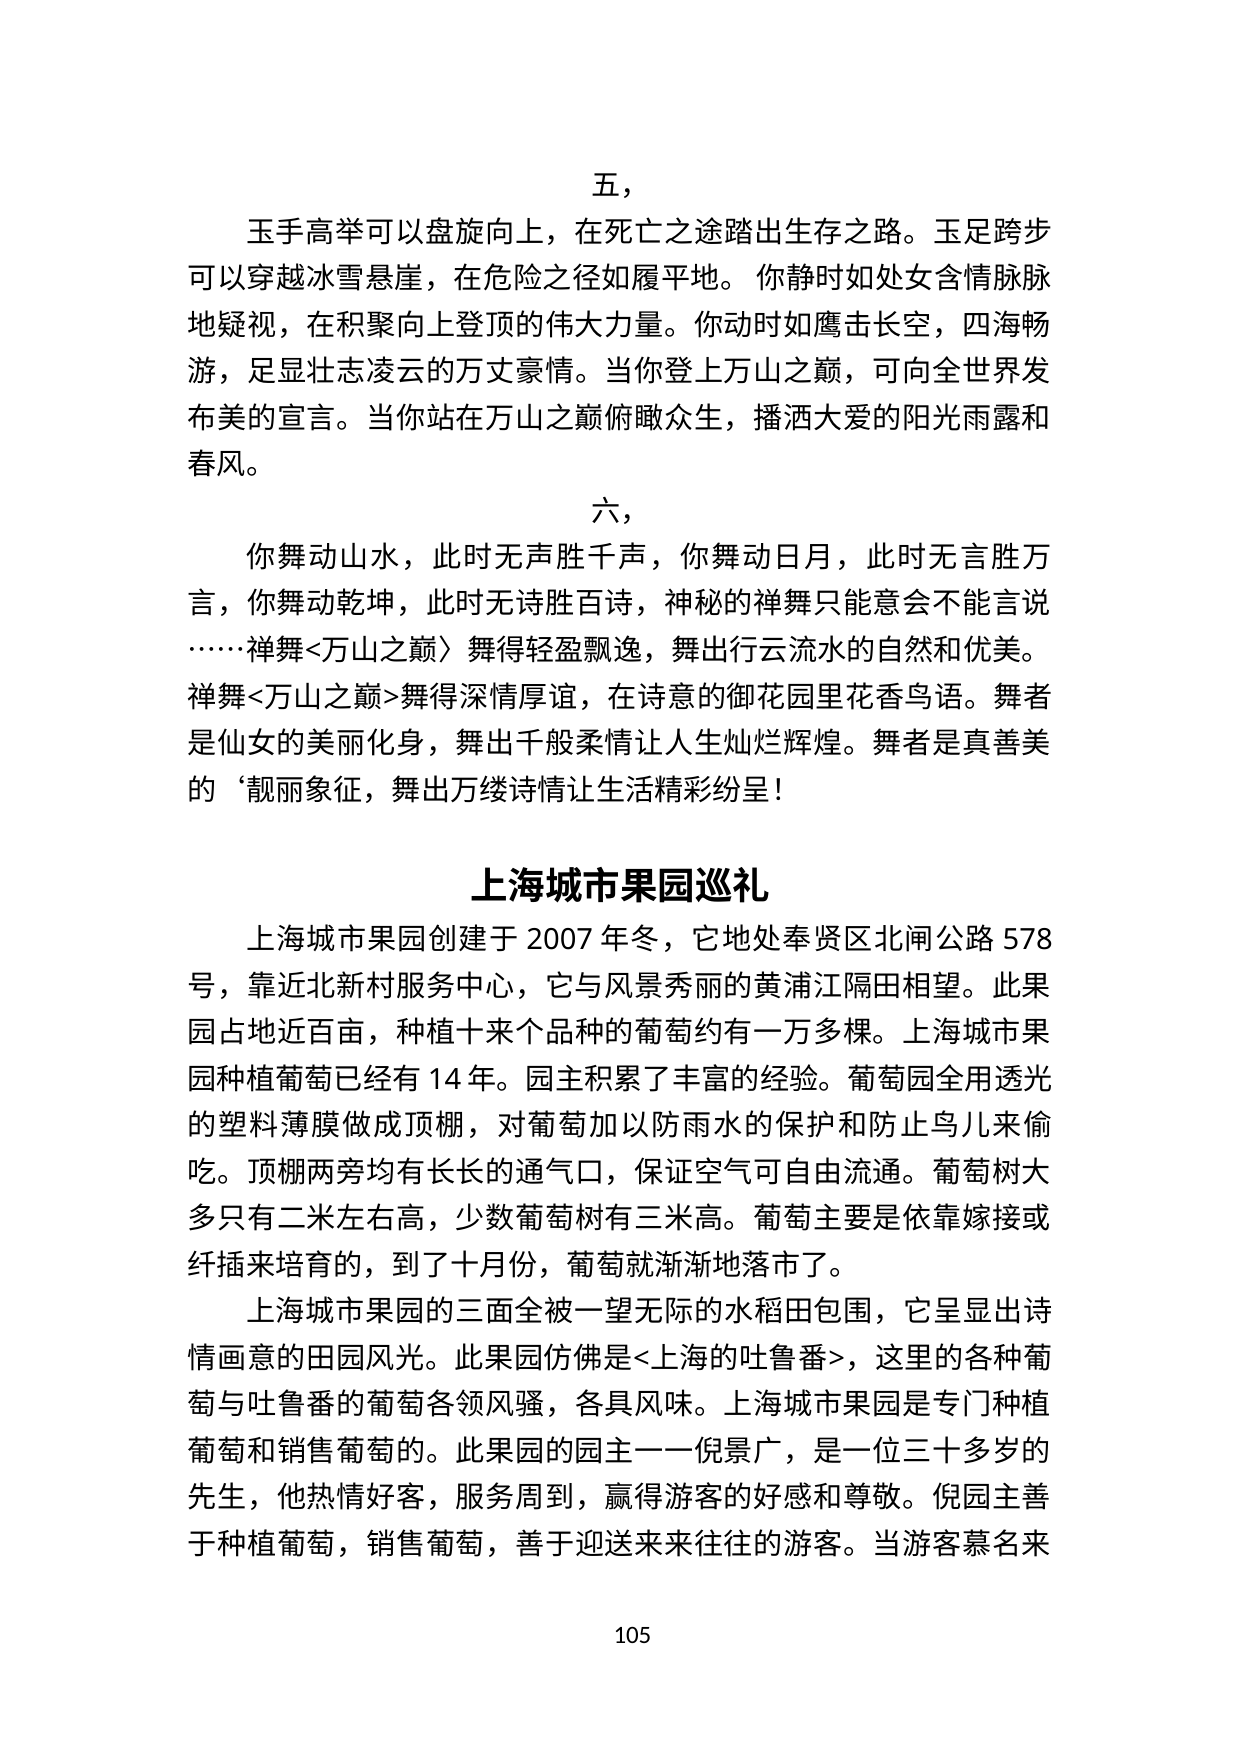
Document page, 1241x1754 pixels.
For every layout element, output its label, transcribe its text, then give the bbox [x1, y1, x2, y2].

text 六， [187, 487, 1053, 529]
text 上海城市果园巡礼 [187, 856, 1053, 911]
text 上海城市果园创建于2007年冬，它地处奉贤区北闸公路578号，靠近北新村服务中心，它与风景秀丽的黄浦江隔田相望。此果园占地近百亩，种植十来个品种的葡萄约有一万多棵。上海城市果园种植葡萄已经有14年。园主积累了丰富的经验。葡萄园全用透光的塑料薄膜做成顶棚，对葡萄加以防雨水的保护和防止鸟儿来偷吃。顶棚两旁均有长长的通气口，保证空气可自由流通。葡萄树大多只有二米左右高，少数葡萄树有三米高。葡萄主要是依靠嫁接或纤插来培育的，到了十月份，葡萄就渐渐地落市了。 [187, 916, 1053, 1284]
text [187, 1288, 1053, 1562]
text 玉手高举可以盘旋向上，在死亡之途踏出生存之路。玉足跨步可以穿越冰雪悬崖，在危险之径如履平地。 你静时如处女含情脉脉地疑视，在积聚向上登顶的伟大力量。你动时如鹰击长空，四海畅游，足显壮志凌云的万丈豪情。当你登上万山之巅，可向全世界发布美的宣言。当你站在万山之巅俯瞰众生，播洒大爱的阳光雨露和春风。 [187, 208, 1053, 483]
text 五， [187, 162, 1053, 204]
text 你舞动山水，此时无声胜千声，你舞动日月，此时无言胜万言，你舞动乾坤，此时无诗胜百诗，神秘的禅舞只能意会不能言说……禅舞<万山之巅〉舞得轻盈飘逸，舞出行云流水的自然和优美。禅舞<万山之巅>舞得深情厚谊，在诗意的御花园里花香鸟语。舞者是仙女的美丽化身，舞出千般柔情让人生灿烂辉煌。舞者是真善美的‘靓丽象征，舞出万缕诗情让生活精彩纷呈！ [187, 534, 1053, 808]
